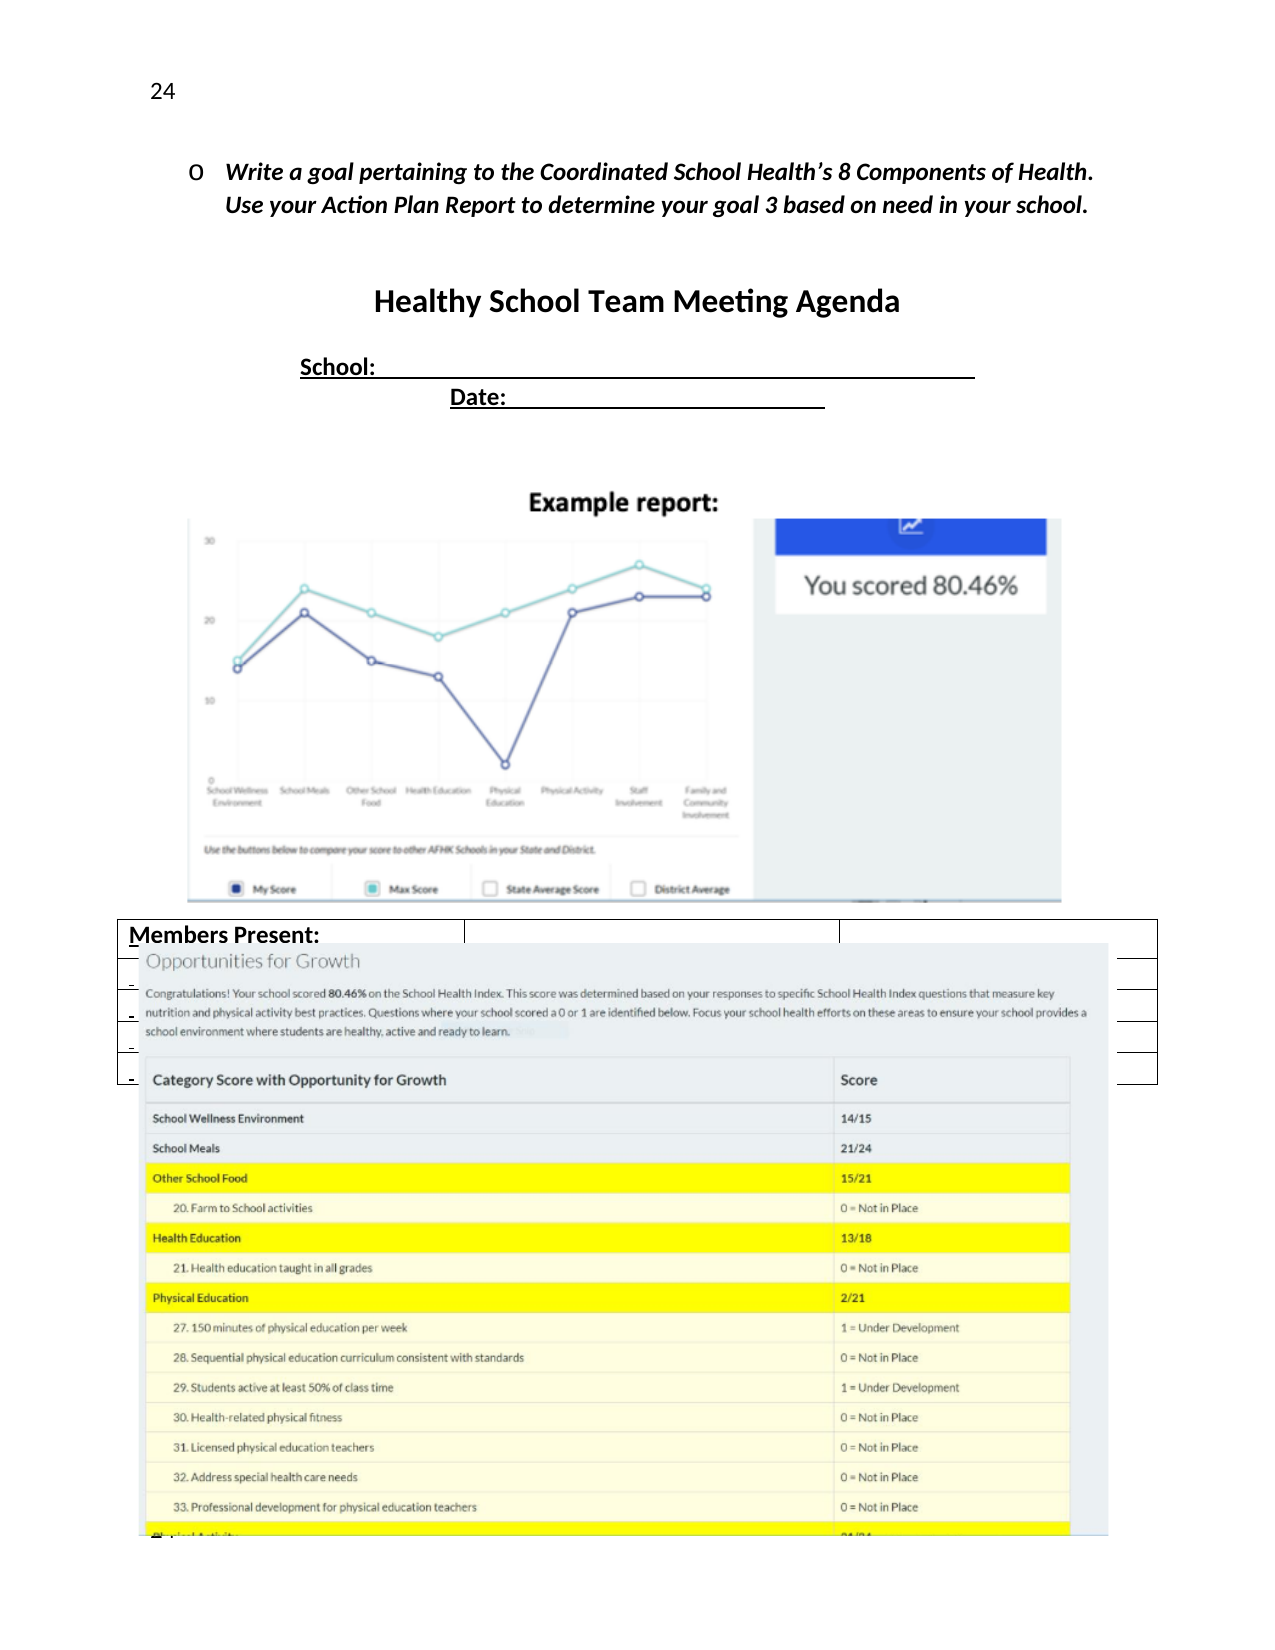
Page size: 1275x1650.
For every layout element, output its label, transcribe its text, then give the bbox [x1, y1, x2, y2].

table_cell [118, 1022, 138, 1052]
table_cell [1117, 1022, 1157, 1052]
text School: [150, 351, 1125, 381]
text Healthy School Team Meeting Agenda [150, 279, 1125, 320]
picture [141, 465, 1117, 919]
picture [138, 943, 1117, 1536]
table_cell [1117, 990, 1157, 1021]
table_cell [118, 990, 138, 1021]
table_header [840, 920, 1157, 958]
table_cell [1117, 959, 1157, 989]
table_cell [118, 1053, 138, 1084]
table_header Members Present: [118, 920, 464, 958]
table_cell [1117, 1053, 1157, 1084]
list Write a goal pertaining to the Coordinated School Health’s 8 Components of Health. Use your Action Plan Report to determine your goal 3 based on need in your school. [187, 156, 1125, 220]
table_cell [118, 959, 138, 989]
table_header [465, 920, 839, 943]
text Date: [375, 381, 1125, 412]
